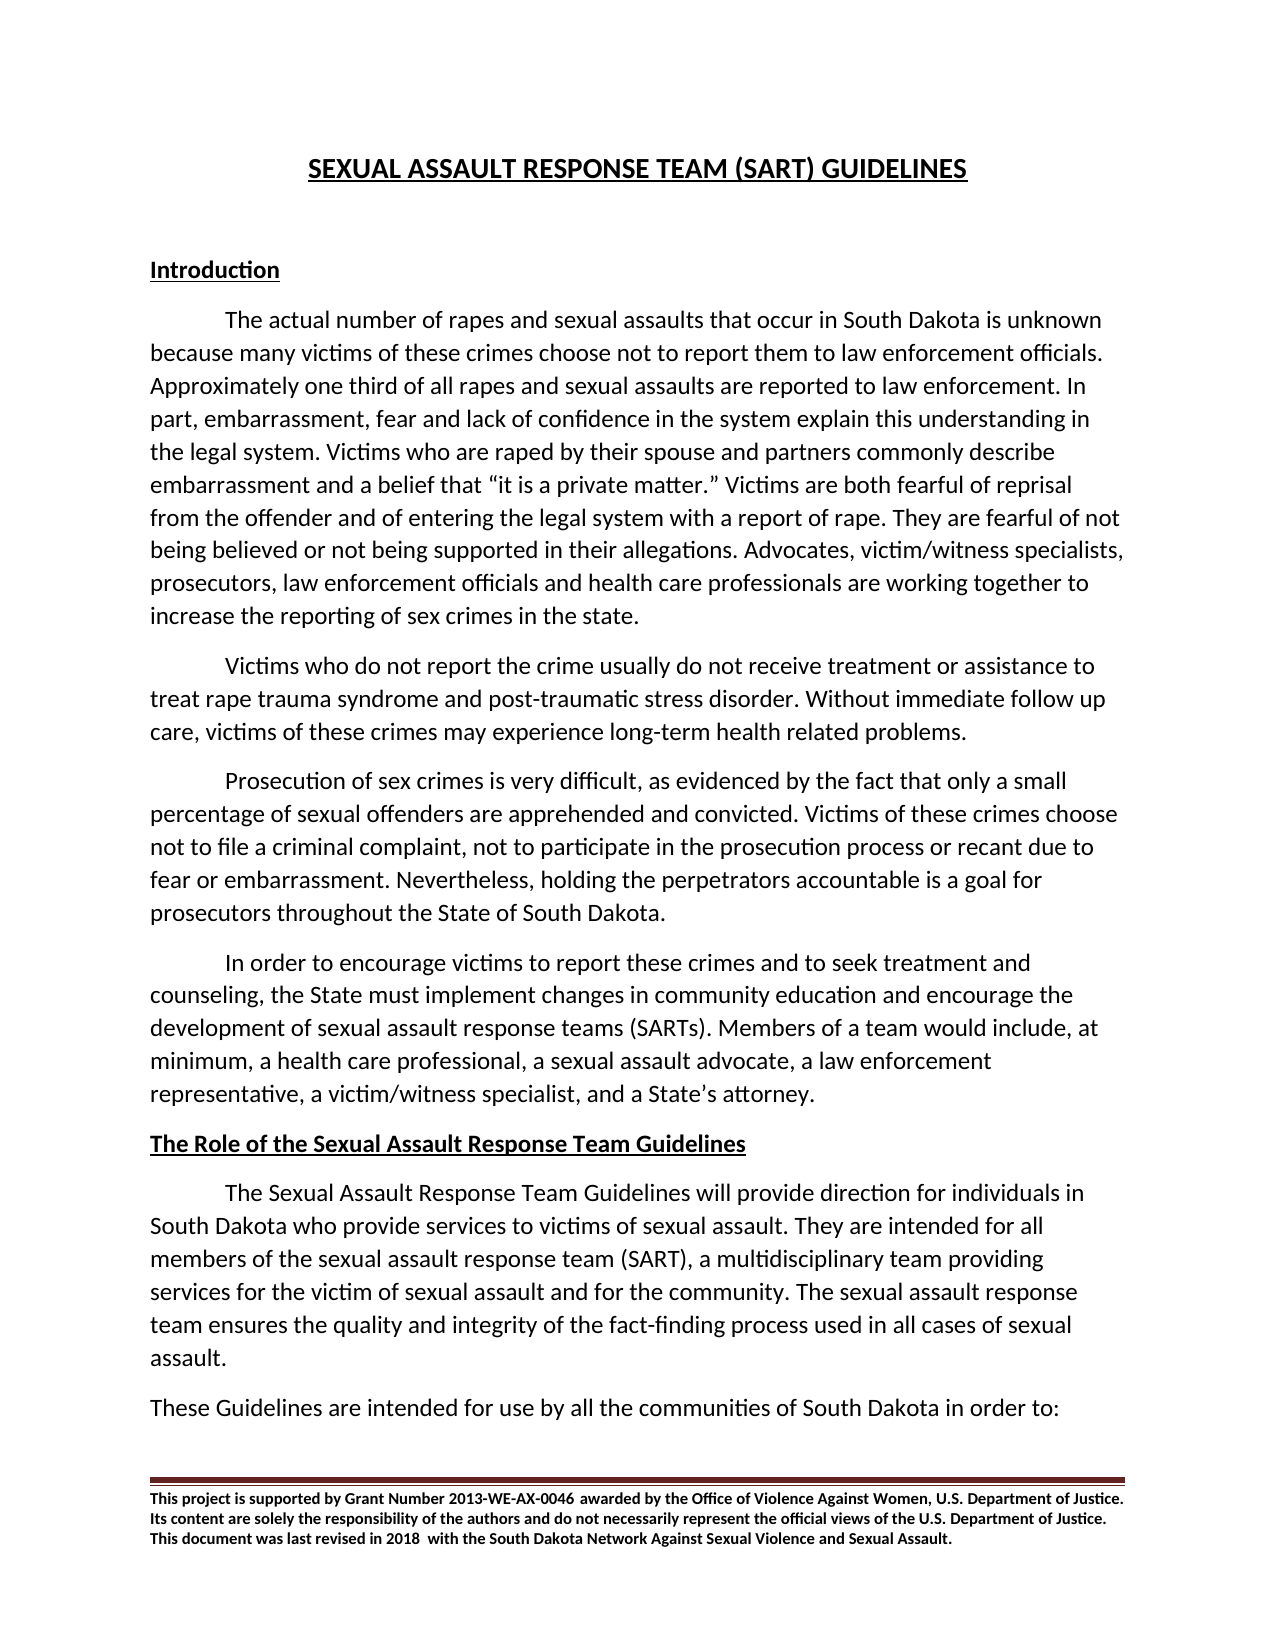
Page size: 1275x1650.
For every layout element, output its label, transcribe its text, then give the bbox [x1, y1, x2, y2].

text Victims who do not report the crime usually do not receive treatment or assistance to treat rape trauma syndrome and post-traumatic stress disorder. Without immediate follow up care, victims of these crimes may experience long-term health related problems. [150, 650, 1125, 746]
text The Sexual Assault Response Team Guidelines will provide direction for individuals in South Dakota who provide services to victims of sexual assault. They are intended for all members of the sexual assault response team (SART), a multidisciplinary team providing services for the victim of sexual assault and for the community. The sexual assault response team ensures the quality and integrity of the fact-finding process used in all cases of sexual assault. [150, 1178, 1125, 1373]
text In order to encourage victims to report these crimes and to seek treatment and counseling, the State must implement changes in community education and encourage the development of sexual assault response teams (SARTs). Members of a team would include, at minimum, a health care professional, a sexual assault advocate, a law enforcement representative, a victim/witness specialist, and a State’s attorney. [150, 947, 1125, 1109]
text The actual number of rapes and sexual assaults that occur in South Dakota is unknown because many victims of these crimes choose not to report them to law enforcement officials. Approximately one third of all rapes and sexual assaults are reported to law enforcement. In part, embarrassment, fear and lack of confidence in the system explain this understanding in the legal system. Victims who are raped by their spouse and partners commonly describe embarrassment and a belief that “it is a private matter.” Victims are both fearful of reprisal from the offender and of entering the legal system with a report of rape. They are fearful of not being believed or not being supported in their allegations. Advocates, victim/witness specialists, prosecutors, law enforcement officials and health care professionals are working together to increase the reporting of sex crimes in the state. [150, 304, 1125, 631]
text The Role of the Sexual Assault Response Team Guidelines [150, 1128, 1125, 1158]
text SEXUAL ASSAULT RESPONSE TEAM (SART) GUIDELINES [150, 150, 1125, 186]
text Prosecution of sex crimes is very difficult, as evidenced by the fact that only a small percentage of sexual offenders are apprehended and convicted. Victims of these crimes choose not to file a criminal complaint, not to participate in the prosecution process or recant due to fear or embarrassment. Nevertheless, holding the perpetrators accountable is a goal for prosecutors throughout the State of South Dakota. [150, 766, 1125, 928]
text These Guidelines are intended for use by all the communities of South Dakota in order to: [150, 1392, 1125, 1422]
text Introduction [150, 255, 1125, 285]
